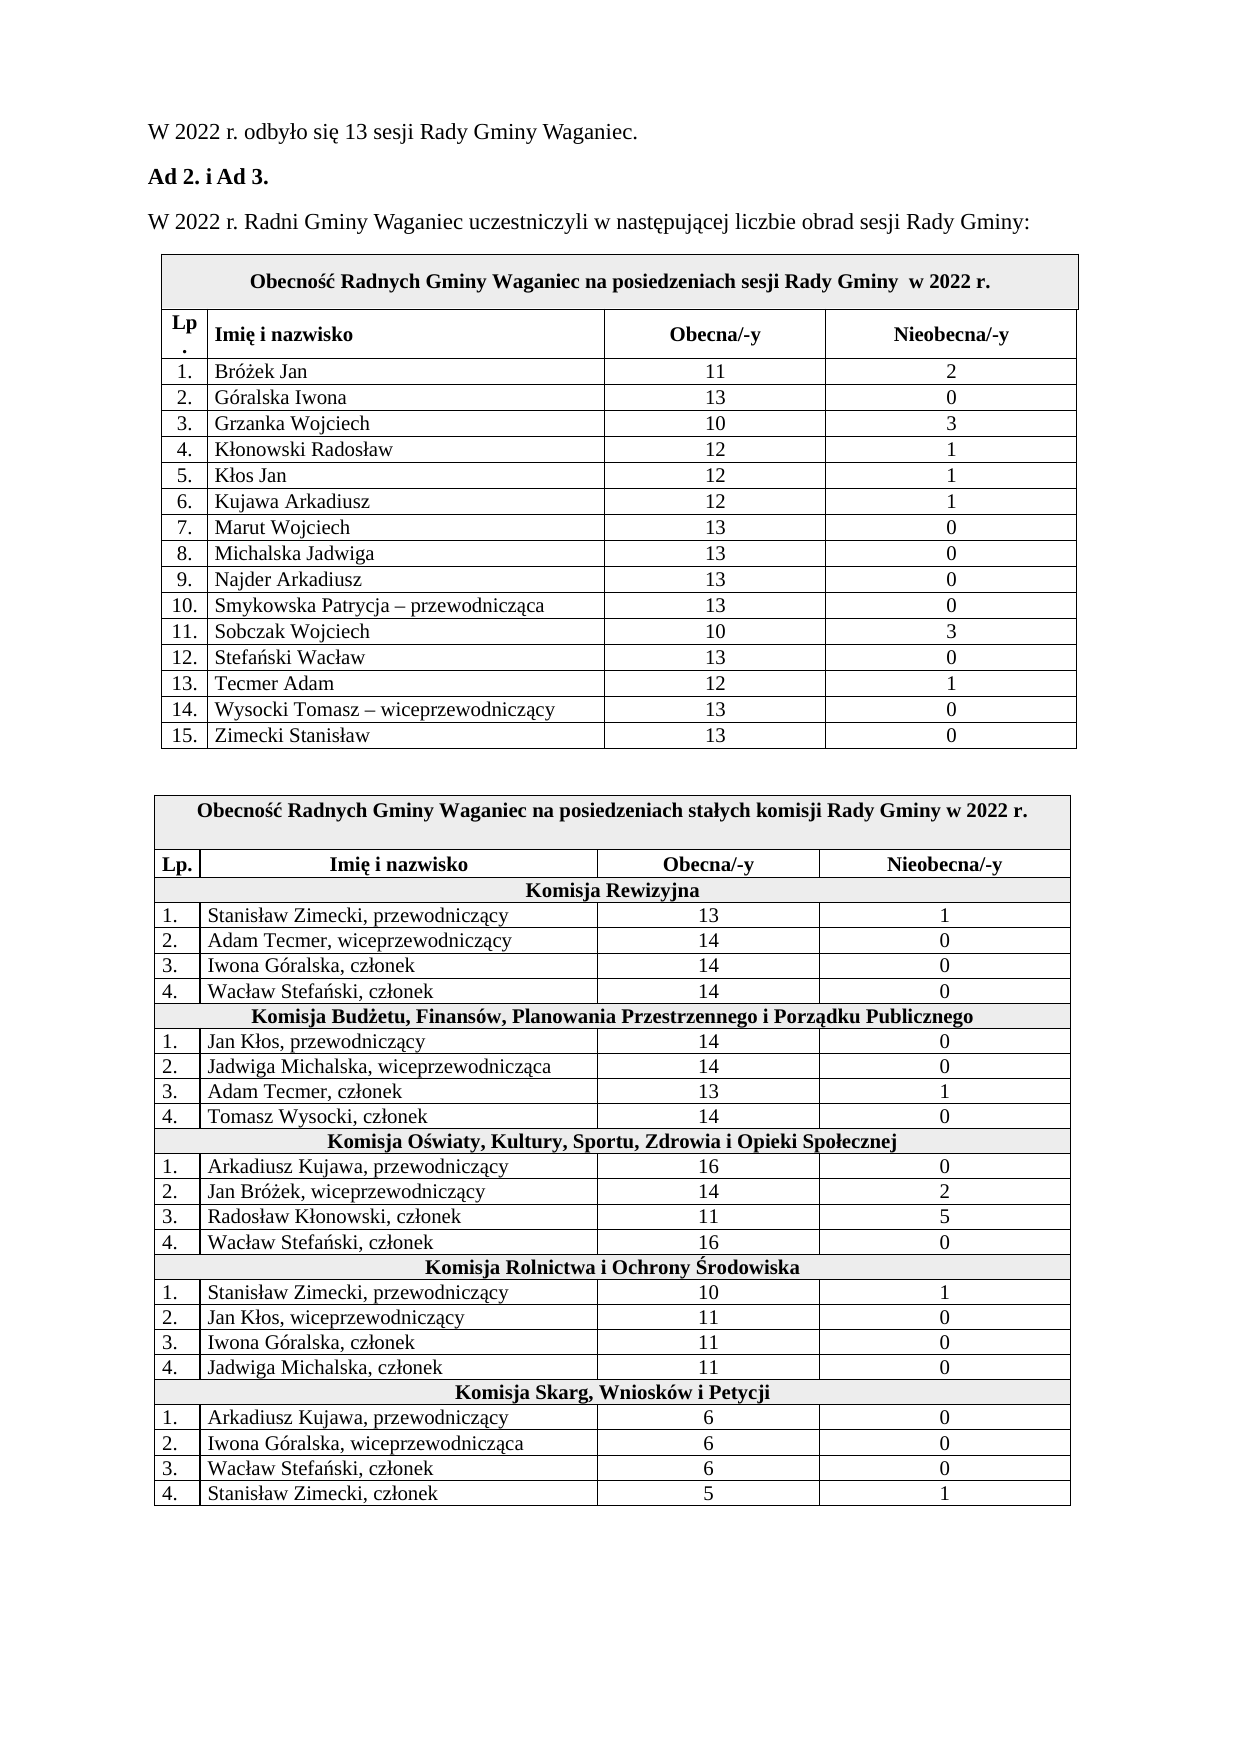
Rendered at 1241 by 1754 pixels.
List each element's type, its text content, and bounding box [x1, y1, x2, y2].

table_cell 6 [598, 1405, 819, 1429]
table_cell 7. [162, 515, 207, 540]
table_cell 13 [605, 515, 825, 540]
table_cell Komisja Budżetu, Finansów, Planowania Przestrzennego i Porządku Publicznego [155, 1004, 1070, 1028]
table_cell 14 [598, 954, 819, 977]
table_cell 0 [820, 1355, 1070, 1379]
table_cell Arkadiusz Kujawa, przewodniczący [201, 1405, 597, 1429]
table_cell 0 [820, 1054, 1070, 1078]
table_cell Sobczak Wojciech [208, 619, 604, 644]
table_cell 1. [155, 1280, 199, 1304]
table_cell Jadwiga Michalska, wiceprzewodnicząca [201, 1054, 597, 1078]
table_cell 1 [826, 489, 1076, 514]
table_cell Lp. [162, 310, 207, 358]
table_cell 2. [155, 1305, 199, 1329]
table_cell Wacław Stefański, członek [201, 979, 597, 1003]
table_cell 0 [826, 723, 1076, 748]
table_cell Michalska Jadwiga [208, 541, 604, 566]
table_cell Iwona Góralska, członek [201, 1330, 597, 1354]
table_cell Komisja Oświaty, Kultury, Sportu, Zdrowia i Opieki Społecznej [155, 1129, 1070, 1153]
table_cell Nieobecna/-y [820, 850, 1070, 877]
table_cell 0 [826, 515, 1076, 540]
table_cell 14 [598, 1104, 819, 1128]
text W 2022 r. Radni Gminy Waganiec uczestniczyli w następującej liczbie obrad sesji Rady Gminy: [148, 208, 1093, 235]
table_header Obecność Radnych Gminy Waganiec na posiedzeniach stałych komisji Rady Gminy w 2022 r. [155, 796, 1070, 849]
table_cell Iwona Góralska, wiceprzewodnicząca [201, 1430, 597, 1454]
table_cell 16 [598, 1230, 819, 1254]
table_cell 1 [820, 1280, 1070, 1304]
table_cell 2 [820, 1179, 1070, 1203]
table_cell 10 [605, 619, 825, 644]
table_cell Zimecki Stanisław [208, 723, 604, 748]
table_cell 2. [155, 1430, 199, 1454]
table_cell Jan Bróżek, wiceprzewodniczący [201, 1179, 597, 1203]
table_cell Imię i nazwisko [201, 850, 597, 877]
table_cell 13 [605, 593, 825, 618]
table_cell Stanisław Zimecki, przewodniczący [201, 903, 597, 927]
table_cell 11 [605, 359, 825, 384]
table_cell 4. [155, 1104, 199, 1128]
table_cell 4. [162, 437, 207, 462]
table_cell Radosław Kłonowski, członek [201, 1205, 597, 1228]
table_cell 12 [605, 437, 825, 462]
table_cell 3. [162, 411, 207, 436]
table_cell Wacław Stefański, członek [201, 1230, 597, 1254]
table_cell Iwona Góralska, członek [201, 954, 597, 977]
table_cell 3. [155, 1456, 199, 1479]
table_cell 11 [598, 1305, 819, 1329]
table_cell Smykowska Patrycja – przewodnicząca [208, 593, 604, 618]
table_cell 3. [155, 1330, 199, 1354]
table_cell 3. [155, 954, 199, 977]
table_cell 6 [598, 1430, 819, 1454]
table_cell 14. [162, 697, 207, 722]
table_cell 0 [826, 567, 1076, 592]
table_cell Jan Kłos, przewodniczący [201, 1029, 597, 1053]
table_cell 6 [598, 1456, 819, 1479]
table_cell Stanisław Zimecki, członek [201, 1481, 597, 1505]
table_cell 5 [598, 1481, 819, 1505]
table_cell Adam Tecmer, członek [201, 1079, 597, 1103]
table_cell Najder Arkadiusz [208, 567, 604, 592]
text W 2022 r. odbyło się 13 sesji Rady Gminy Waganiec. [148, 118, 1093, 144]
table_cell 12 [605, 671, 825, 696]
table_cell 4. [155, 979, 199, 1003]
table_cell Imię i nazwisko [208, 310, 604, 358]
table_cell Nieobecna/-y [826, 310, 1076, 358]
table_cell 4. [155, 1230, 199, 1254]
table_cell Arkadiusz Kujawa, przewodniczący [201, 1154, 597, 1178]
table_cell Tecmer Adam [208, 671, 604, 696]
table_cell Jadwiga Michalska, członek [201, 1355, 597, 1379]
table_cell 0 [826, 645, 1076, 670]
table_cell 0 [826, 593, 1076, 618]
table_cell 1. [162, 359, 207, 384]
table_cell 1. [155, 1154, 199, 1178]
table_cell Grzanka Wojciech [208, 411, 604, 436]
table_cell 13 [598, 1079, 819, 1103]
table_cell Wacław Stefański, członek [201, 1456, 597, 1479]
table_cell Komisja Rewizyjna [155, 878, 1070, 902]
table_cell 13 [605, 541, 825, 566]
table_cell 1. [155, 903, 199, 927]
table_cell Kłonowski Radosław [208, 437, 604, 462]
table_cell 3 [826, 411, 1076, 436]
table_cell Adam Tecmer, wiceprzewodniczący [201, 928, 597, 952]
table_cell 13 [605, 723, 825, 748]
table_cell 12. [162, 645, 207, 670]
table_cell 10 [598, 1280, 819, 1304]
table_cell 0 [820, 1029, 1070, 1053]
table_cell Komisja Skarg, Wniosków i Petycji [155, 1380, 1070, 1404]
table_cell 0 [826, 385, 1076, 410]
table_cell 3. [155, 1079, 199, 1103]
table_cell 13 [605, 697, 825, 722]
table_cell 2. [155, 1179, 199, 1203]
table_cell 0 [820, 1330, 1070, 1354]
table_cell 6. [162, 489, 207, 514]
table_cell 1 [826, 671, 1076, 696]
table_cell 1 [826, 463, 1076, 488]
table_cell 10. [162, 593, 207, 618]
table_cell 1 [820, 1079, 1070, 1103]
table_cell 3. [155, 1205, 199, 1228]
table_cell Komisja Rolnictwa i Ochrony Środowiska [155, 1255, 1070, 1279]
table_header Obecność Radnych Gminy Waganiec na posiedzeniach sesji Rady Gminy w 2022 r. [162, 255, 1078, 308]
table_cell Stefański Wacław [208, 645, 604, 670]
table_cell 13 [605, 645, 825, 670]
table_cell 4. [155, 1355, 199, 1379]
table_cell 14 [598, 1029, 819, 1053]
table_cell 2 [826, 359, 1076, 384]
table_cell 12 [605, 463, 825, 488]
table_cell 0 [820, 1305, 1070, 1329]
table_cell Stanisław Zimecki, przewodniczący [201, 1280, 597, 1304]
table_cell 0 [820, 1430, 1070, 1454]
table_cell 1 [826, 437, 1076, 462]
table_cell 12 [605, 489, 825, 514]
table_cell 2. [162, 385, 207, 410]
table_cell 11 [598, 1205, 819, 1228]
table_cell 15. [162, 723, 207, 748]
table_cell Wysocki Tomasz – wiceprzewodniczący [208, 697, 604, 722]
table_cell Marut Wojciech [208, 515, 604, 540]
table_cell 14 [598, 1054, 819, 1078]
table_cell 14 [598, 979, 819, 1003]
table_cell 0 [820, 954, 1070, 977]
table_cell Kłos Jan [208, 463, 604, 488]
table_cell 0 [820, 1104, 1070, 1128]
table_cell Kujawa Arkadiusz [208, 489, 604, 514]
table_cell 2. [155, 928, 199, 952]
table_cell 14 [598, 928, 819, 952]
table_cell 0 [820, 1230, 1070, 1254]
table_cell 0 [826, 697, 1076, 722]
table_cell 0 [820, 979, 1070, 1003]
table_cell 2. [155, 1054, 199, 1078]
table_cell 11 [598, 1355, 819, 1379]
table_cell Góralska Iwona [208, 385, 604, 410]
table_cell 13. [162, 671, 207, 696]
table_cell 13 [605, 385, 825, 410]
table_cell 8. [162, 541, 207, 566]
table_cell 5 [820, 1205, 1070, 1228]
table_cell 10 [605, 411, 825, 436]
table_cell 3 [826, 619, 1076, 644]
table_cell 16 [598, 1154, 819, 1178]
table_cell Tomasz Wysocki, członek [201, 1104, 597, 1128]
table_cell 1. [155, 1029, 199, 1053]
table_cell 1. [155, 1405, 199, 1429]
table_cell 11. [162, 619, 207, 644]
table_cell 13 [598, 903, 819, 927]
table_cell 0 [820, 1405, 1070, 1429]
table_cell 5. [162, 463, 207, 488]
table_cell 14 [598, 1179, 819, 1203]
table_cell 13 [605, 567, 825, 592]
table_cell Obecna/-y [598, 850, 819, 877]
table_cell 1 [820, 1481, 1070, 1505]
table_cell 0 [820, 1456, 1070, 1479]
table_cell 0 [826, 541, 1076, 566]
table_cell 4. [155, 1481, 199, 1505]
table_cell 9. [162, 567, 207, 592]
table_cell Bróżek Jan [208, 359, 604, 384]
table_cell 11 [598, 1330, 819, 1354]
table_cell Obecna/-y [605, 310, 825, 358]
table_cell 1 [820, 903, 1070, 927]
table_cell 0 [820, 928, 1070, 952]
text Ad 2. i Ad 3. [148, 163, 1093, 189]
table_cell Lp. [155, 850, 199, 877]
table_cell Jan Kłos, wiceprzewodniczący [201, 1305, 597, 1329]
table_cell 0 [820, 1154, 1070, 1178]
